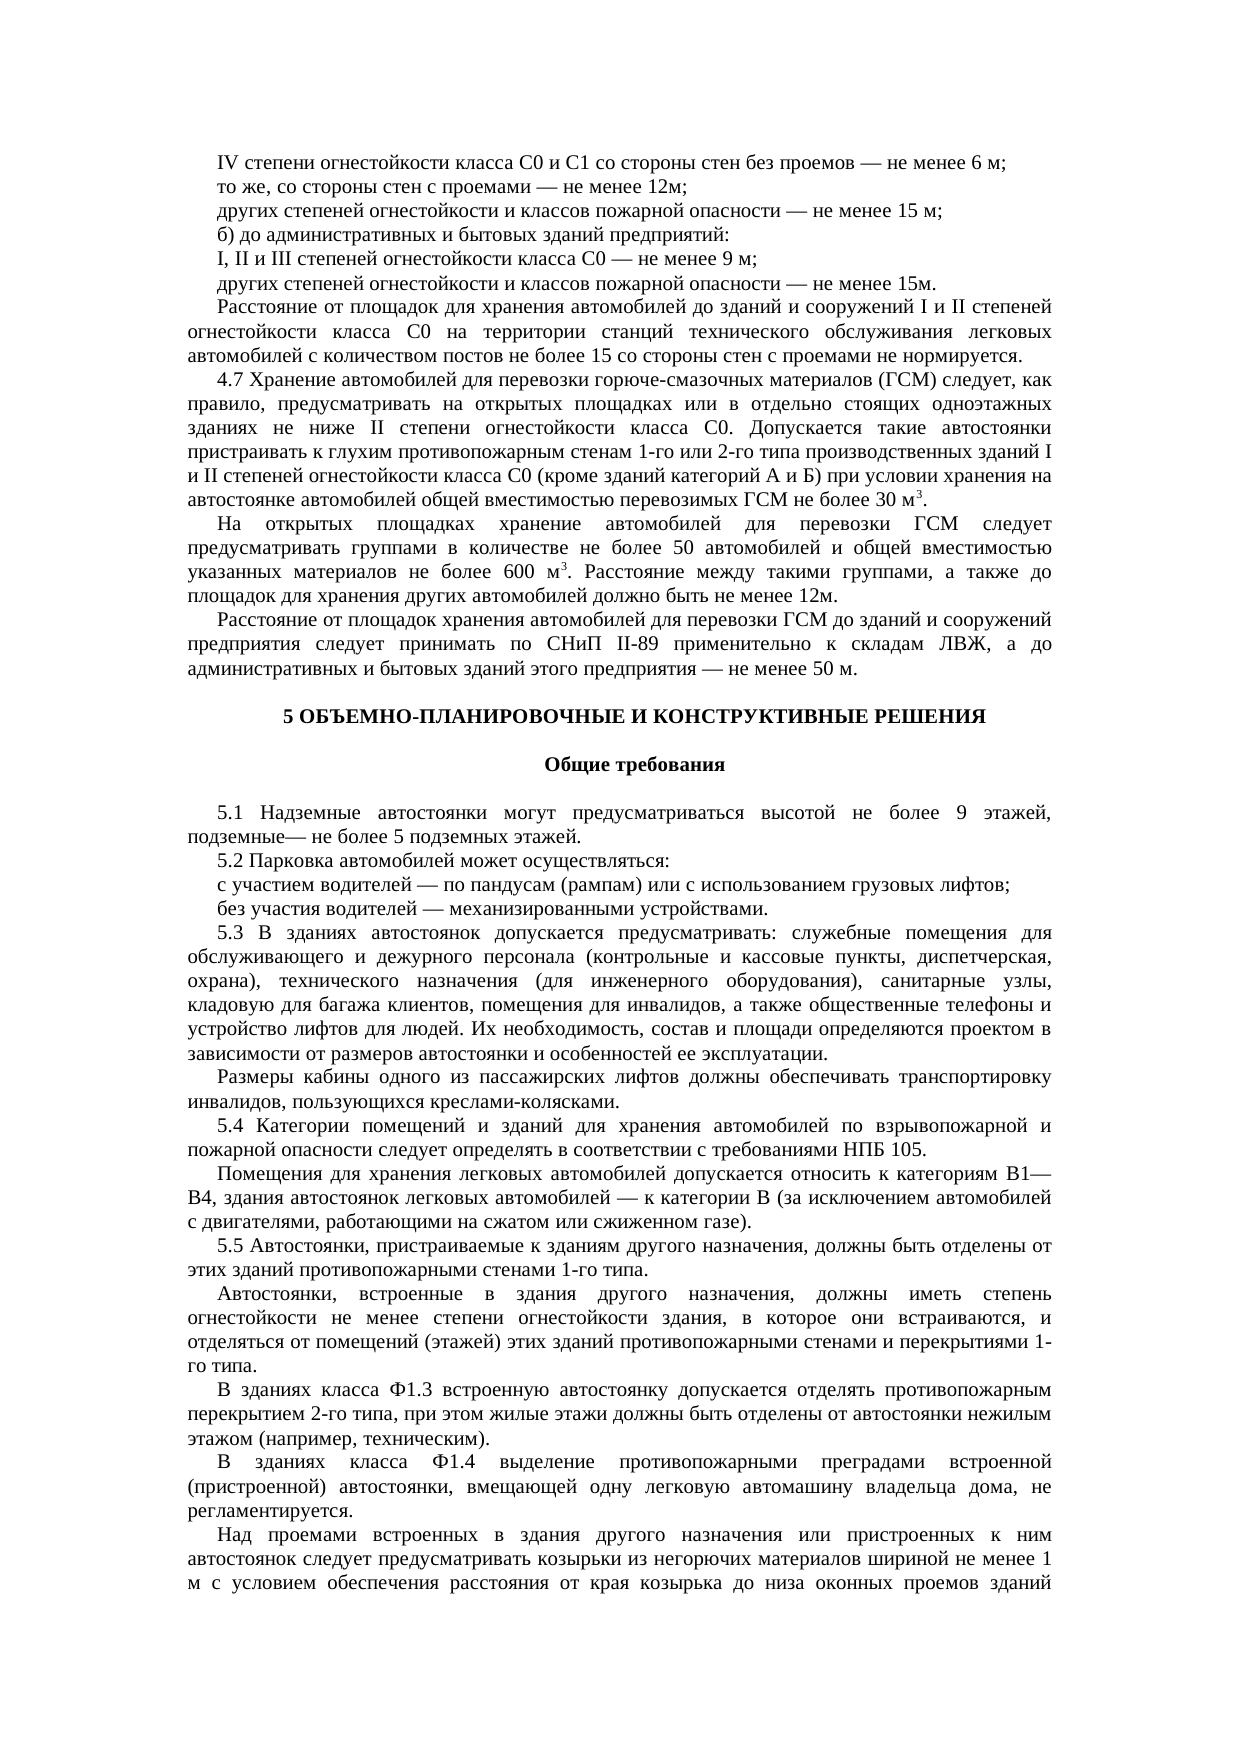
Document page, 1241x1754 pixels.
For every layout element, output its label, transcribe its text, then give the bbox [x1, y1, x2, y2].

text В зданиях класса Ф1.3 встроенную автостоянку допускается отделять противопожарным перекрытием 2-го типа, при этом жилые этажи должны быть отделены от автостоянки нежилым этажом (например, техническим). [187, 1377, 1053, 1449]
text Расстояние от площадок хранения автомобилей для перевозки ГСМ до зданий и сооружений предприятия следует принимать по СНиП II-89 применительно к складам ЛВЖ, а до административных и бытовых зданий этого предприятия — не менее 50 м. [187, 607, 1053, 679]
text 5.4 Категории помещений и зданий для хранения автомобилей по взрывопожарной и пожарной опасности следует определять в соответствии с требованиями НПБ 105. [187, 1112, 1053, 1161]
text 5.5 Автостоянки, пристраиваемые к зданиям другого назначения, должны быть отделены от этих зданий противопожарными стенами 1-го типа. [187, 1233, 1053, 1281]
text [187, 1522, 1053, 1594]
text 5.3 В зданиях автостоянок допускается предусматривать: служебные помещения для обслуживающего и дежурного персонала (контрольные и кассовые пункты, диспетчерская, охрана), технического назначения (для инженерного оборудования), санитарные узлы, кладовую для багажа клиентов, помещения для инвалидов, а также общественные телефоны и устройство лифтов для людей. Их необходимость, состав и площади определяются проектом в зависимости от размеров автостоянки и особенностей ее эксплуатации. [187, 920, 1053, 1064]
text без участия водителей — механизированными устройствами. [187, 896, 1053, 920]
text Помещения для хранения легковых автомобилей допускается относить к категориям В1— В4, здания автостоянок легковых автомобилей — к категории В (за исключением автомобилей с двигателями, работающими на сжатом или сжиженном газе). [187, 1161, 1053, 1233]
text то же, со стороны стен с проемами — не менее 12м; [187, 174, 1053, 198]
text 5 ОБЪЕМНО-ПЛАНИРОВОЧНЫЕ И КОНСТРУКТИВНЫЕ РЕШЕНИЯ [187, 703, 1053, 727]
text Размеры кабины одного из пассажирских лифтов должны обеспечивать транспортировку инвалидов, пользующихся креслами-колясками. [187, 1064, 1053, 1112]
text В зданиях класса Ф1.4 выделение противопожарными преградами встроенной (пристроенной) автостоянки, вмещающей одну легковую автомашину владельца дома, не регламентируется. [187, 1449, 1053, 1522]
text На открытых площадках хранение автомобилей для перевозки ГСМ следует предусматривать группами в количестве не более 50 автомобилей и общей вместимостью указанных материалов не более 600 м3. Расстояние между такими группами, а также до площадок для хранения других автомобилей должно быть не менее 12м. [187, 511, 1053, 607]
text Общие требования [187, 752, 1053, 776]
text б) до административных и бытовых зданий предприятий: [187, 222, 1053, 246]
text IV степени огнестойкости класса С0 и С1 со стороны стен без проемов — не менее 6 м; [187, 150, 1053, 174]
text Расстояние от площадок для хранения автомобилей до зданий и сооружений I и II степеней огнестойкости класса С0 на территории станций технического обслуживания легковых автомобилей с количеством постов не более 15 со стороны стен с проемами не нормируется. [187, 294, 1053, 367]
text 5.1 Надземные автостоянки могут предусматриваться высотой не более 9 этажей, подземные— не более 5 подземных этажей. [187, 800, 1053, 848]
text других степеней огнестойкости и классов пожарной опасности — не менее 15 м; [187, 198, 1053, 222]
text с участием водителей — по пандусам (рампам) или с использованием грузовых лифтов; [187, 872, 1053, 896]
text I, II и III степеней огнестойкости класса С0 — не менее 9 м; [187, 246, 1053, 270]
text других степеней огнестойкости и классов пожарной опасности — не менее 15м. [187, 270, 1053, 294]
text 4.7 Хранение автомобилей для перевозки горюче-смазочных материалов (ГСМ) следует, как правило, предусматривать на открытых площадках или в отдельно стоящих одноэтажных зданиях не ниже II степени огнестойкости класса С0. Допускается такие автостоянки пристраивать к глухим противопожарным стенам 1-го или 2-го типа производственных зданий I и II степеней огнестойкости класса С0 (кроме зданий категорий А и Б) при условии хранения на автостоянке автомобилей общей вместимостью перевозимых ГСМ не более 30 м3. [187, 367, 1053, 511]
text Автостоянки, встроенные в здания другого назначения, должны иметь степень огнестойкости не менее степени огнестойкости здания, в которое они встраиваются, и отделяться от помещений (этажей) этих зданий противопожарными стенами и перекрытиями 1-го типа. [187, 1281, 1053, 1377]
text 5.2 Парковка автомобилей может осуществляться: [187, 848, 1053, 872]
